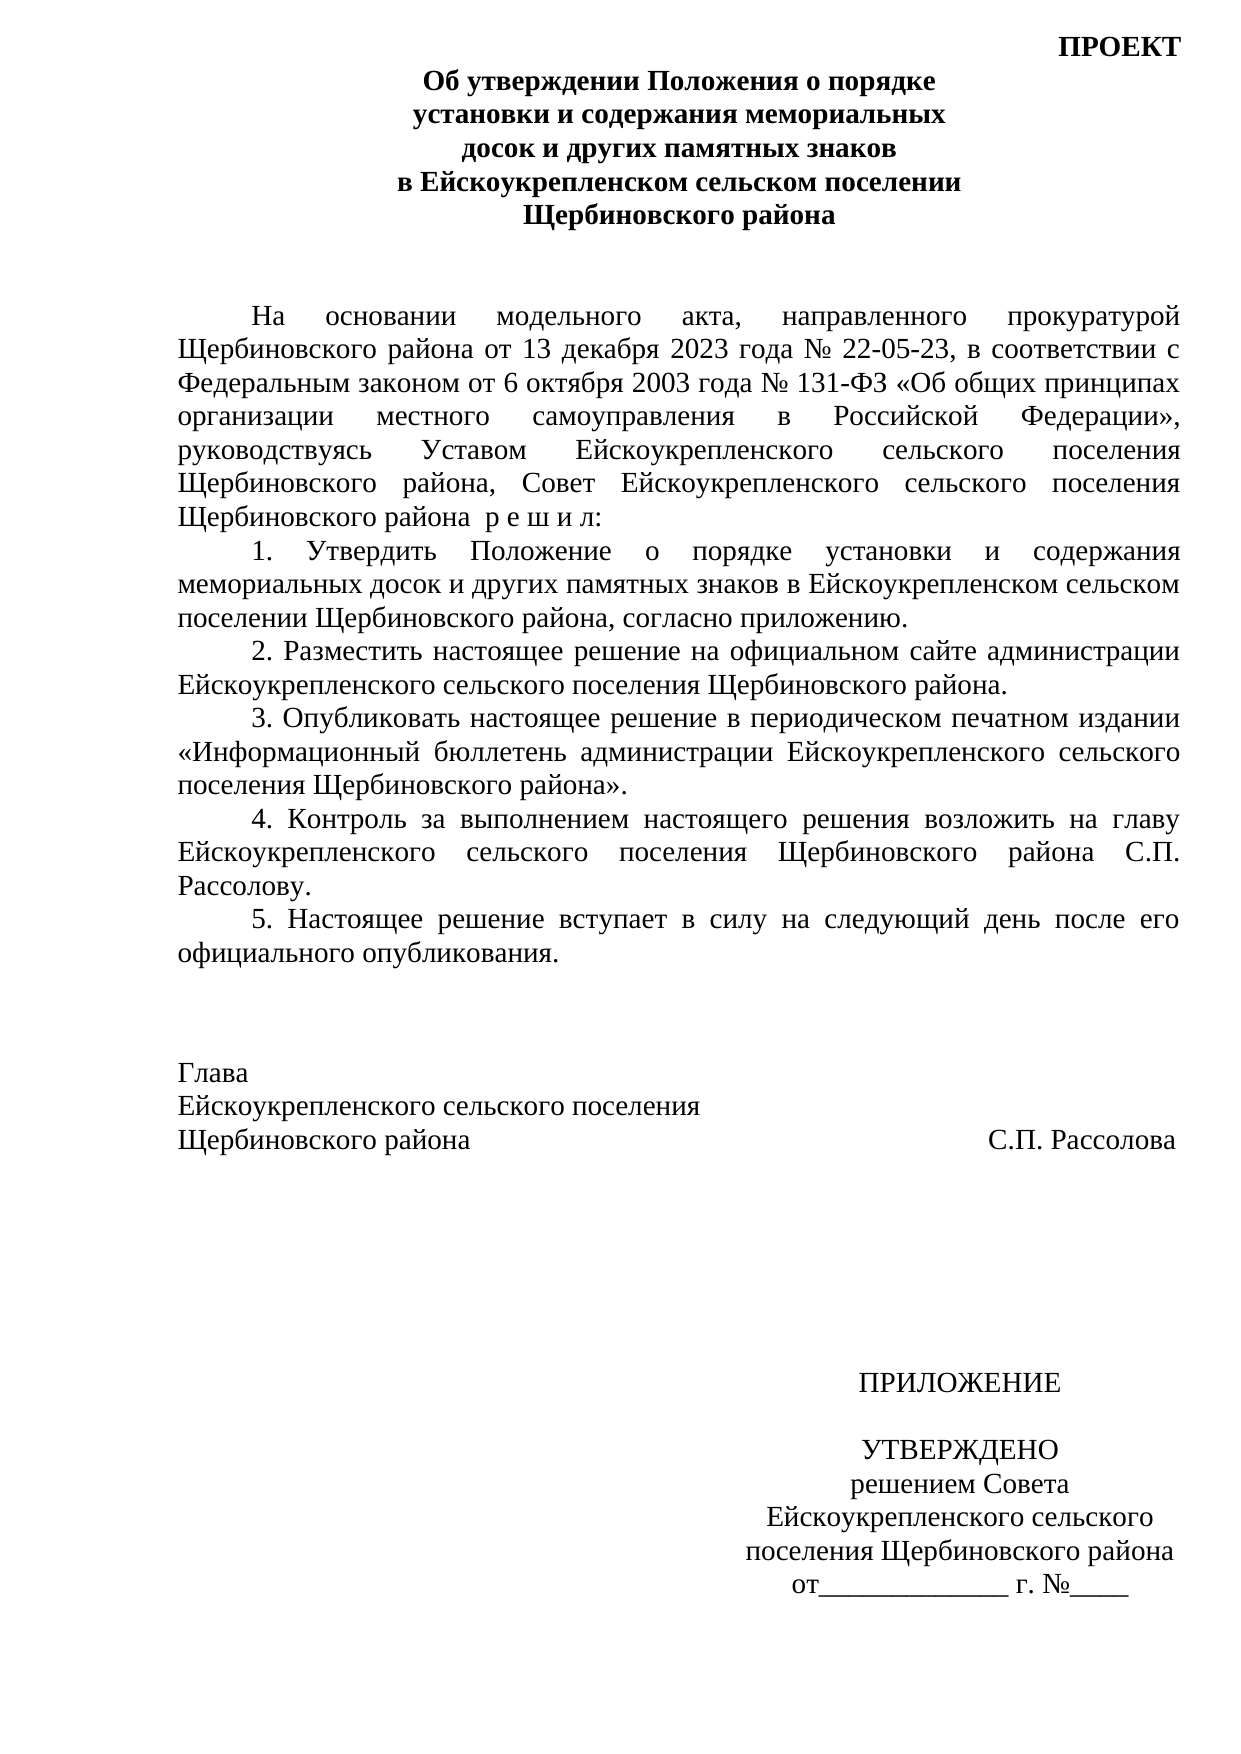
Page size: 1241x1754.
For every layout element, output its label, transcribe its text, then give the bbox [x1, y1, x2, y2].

text 3. Опубликовать настоящее решение в периодическом печатном издании «Информационный бюллетень администрации Ейскоукрепленского сельского поселения Щербиновского района». [177, 700, 1181, 801]
text Об утверждении Положения о порядке [177, 63, 1181, 97]
text Щербиновского района [177, 197, 1181, 231]
text УТВЕРЖДЕНО [738, 1432, 1181, 1466]
text 1. Утвердить Положение о порядке установки и содержания мемориальных досок и других памятных знаков в Ейскоукрепленском сельском поселении Щербиновского района, согласно приложению. [177, 533, 1181, 633]
text Щербиновского района С.П. Рассолова [177, 1122, 1181, 1156]
text На основании модельного акта, направленного прокуратурой Щербиновского района от 13 декабря 2023 года № 22-05-23, в соответствии с Федеральным законом от 6 октября 2003 года № 131-ФЗ «Об общих принципах организации местного самоуправления в Российской Федерации», руководствуясь Уставом Ейскоукрепленского сельского поселения Щербиновского района, Совет Ейскоукрепленского сельского поселения Щербиновского района р е ш и л: [177, 298, 1181, 533]
text ПРОЕКТ [177, 29, 1181, 63]
text ПРИЛОЖЕНИЕ [738, 1365, 1181, 1399]
text Ейскоукрепленского сельского поселения [177, 1088, 1181, 1122]
text Ейскоукрепленского сельского [738, 1499, 1181, 1533]
text решением Совета [738, 1466, 1181, 1499]
text досок и других памятных знаков [177, 130, 1181, 164]
text от_____________ г. №____ [738, 1566, 1181, 1600]
text в Ейскоукрепленском сельском поселении [177, 164, 1181, 197]
text 5. Настоящее решение вступает в силу на следующий день после его официального опубликования. [177, 902, 1181, 969]
text поселения Щербиновского района [738, 1533, 1181, 1566]
text 2. Разместить настоящее решение на официальном сайте администрации Ейскоукрепленского сельского поселения Щербиновского района. [177, 633, 1181, 700]
text 4. Контроль за выполнением настоящего решения возложить на главу Ейскоукрепленского сельского поселения Щербиновского района С.П. Рассолову. [177, 801, 1181, 902]
text установки и содержания мемориальных [177, 97, 1181, 130]
text Глава [177, 1055, 1181, 1088]
